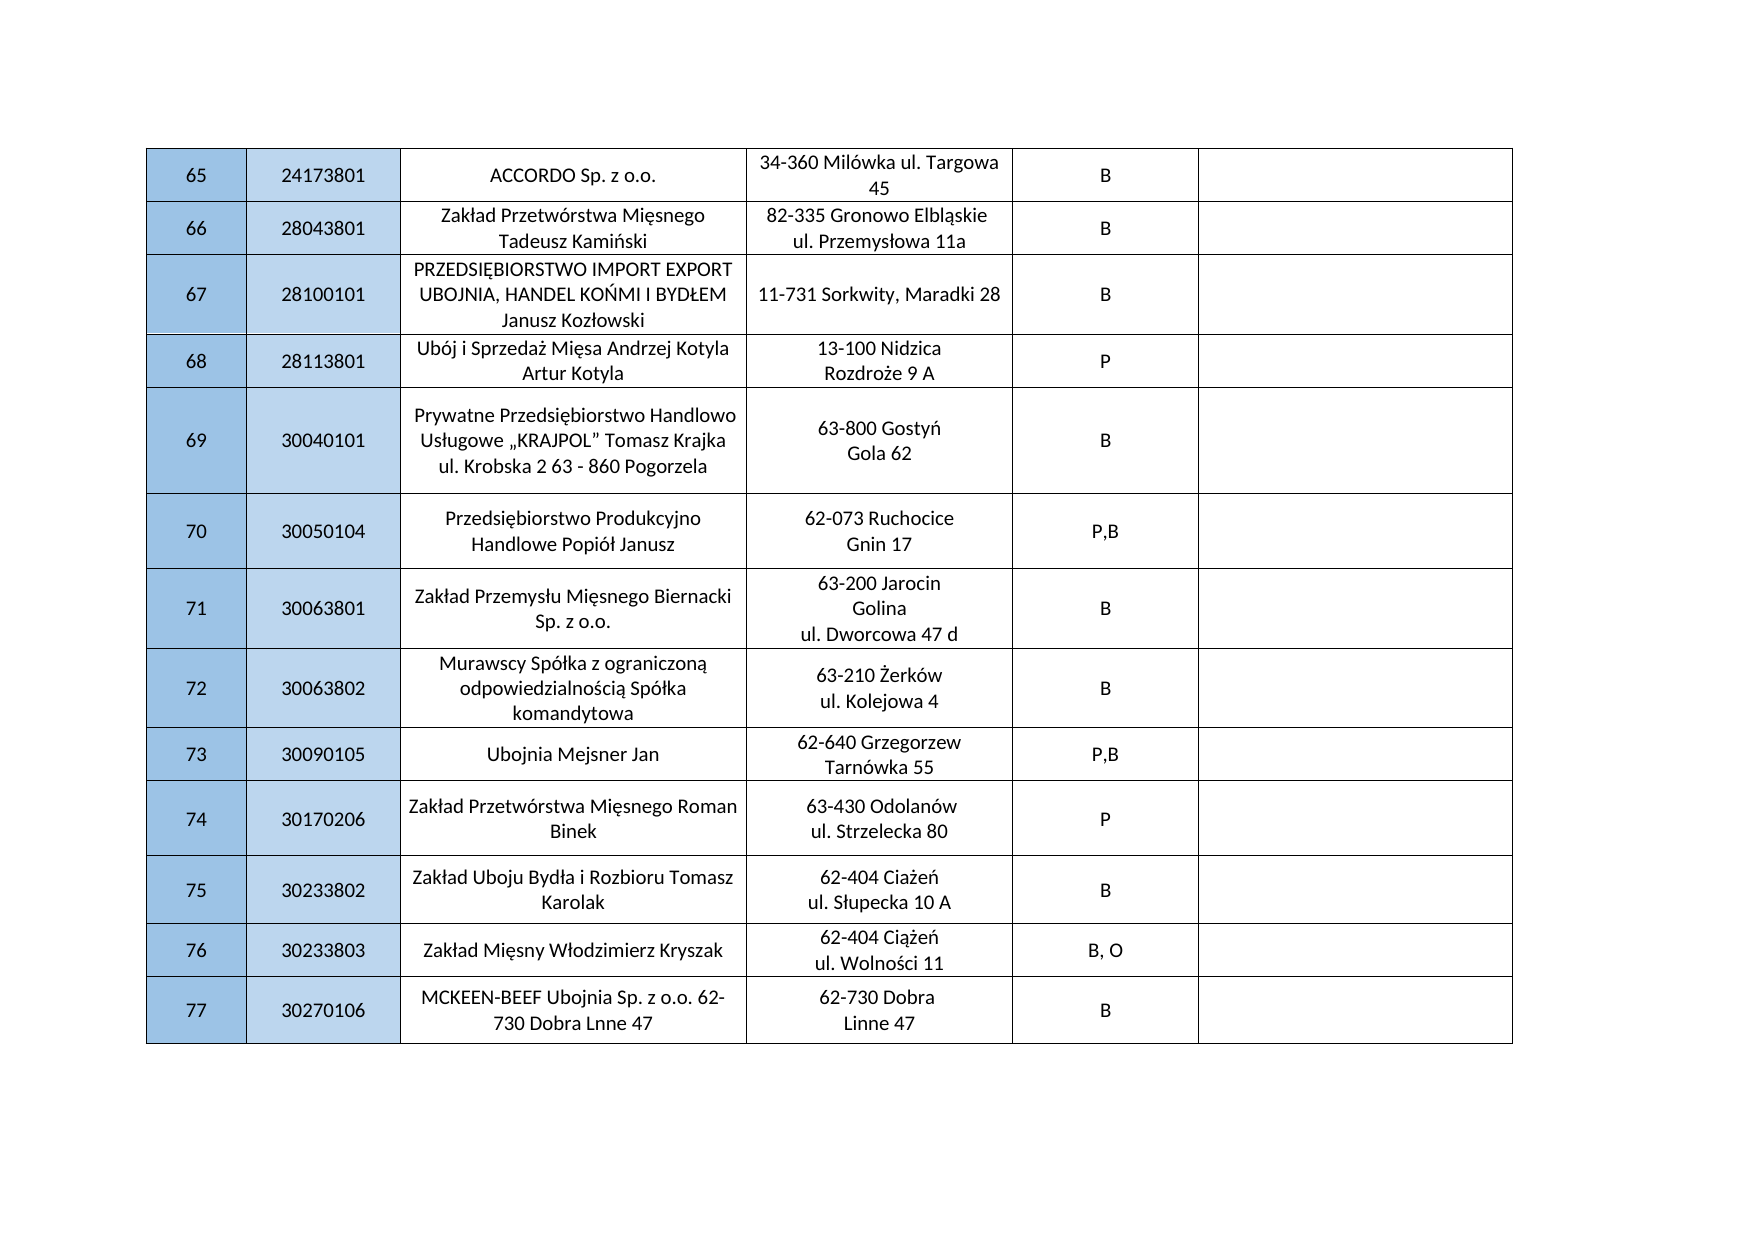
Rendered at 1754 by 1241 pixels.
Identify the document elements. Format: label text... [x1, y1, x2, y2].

table_cell 30233803 [247, 924, 400, 976]
table_cell B [1013, 649, 1198, 727]
table_cell 69 [147, 388, 246, 493]
table_cell B [1013, 255, 1198, 333]
table_cell 82-335 Gronowo Elbląskie ul. Przemysłowa 11a [747, 202, 1012, 254]
table_cell Zakład Przemysłu Mięsnego Biernacki Sp. z o.o. [401, 569, 746, 648]
table_cell 63-210 Żerków ul. Kolejowa 4 [747, 649, 1012, 727]
table_cell [1199, 335, 1512, 387]
table_cell [1199, 856, 1512, 923]
table_cell B [1013, 149, 1198, 201]
table_cell Prywatne Przedsiębiorstwo Handlowo Usługowe „KRAJPOL” Tomasz Krajka ul. Krobska 2 63 - 860 Pogorzela [401, 388, 746, 493]
table_cell [1199, 569, 1512, 648]
table_cell 62-640 Grzegorzew Tarnówka 55 [747, 728, 1012, 780]
table_cell [1199, 728, 1512, 780]
table_cell [1199, 388, 1512, 493]
table_cell 66 [147, 202, 246, 254]
table_cell B [1013, 569, 1198, 648]
table_cell Zakład Przetwórstwa Mięsnego Roman Binek [401, 781, 746, 855]
table_cell B [1013, 856, 1198, 923]
table_cell 30170206 [247, 781, 400, 855]
table_cell [1199, 781, 1512, 855]
table_cell [1199, 255, 1512, 333]
table_cell 72 [147, 649, 246, 727]
table_cell 30270106 [247, 977, 400, 1043]
table_cell 28043801 [247, 202, 400, 254]
table_cell 70 [147, 494, 246, 568]
table_cell 63-430 Odolanów ul. Strzelecka 80 [747, 781, 1012, 855]
table_cell 65 [147, 149, 246, 201]
table_cell B [1013, 388, 1198, 493]
table_cell Przedsiębiorstwo Produkcyjno Handlowe Popiół Janusz [401, 494, 746, 568]
table_cell Murawscy Spółka z ograniczoną odpowiedzialnością Spółka komandytowa [401, 649, 746, 727]
table_cell B, O [1013, 924, 1198, 976]
table_cell 68 [147, 335, 246, 387]
table_cell 76 [147, 924, 246, 976]
table_cell ACCORDO Sp. z o.o. [401, 149, 746, 201]
table_cell 28100101 [247, 255, 400, 333]
table_cell P,B [1013, 728, 1198, 780]
table_cell 30090105 [247, 728, 400, 780]
table_cell 63-800 Gostyń Gola 62 [747, 388, 1012, 493]
table_cell 73 [147, 728, 246, 780]
table_cell 75 [147, 856, 246, 923]
table_cell 30063801 [247, 569, 400, 648]
table_cell P [1013, 781, 1198, 855]
table_cell 24173801 [247, 149, 400, 201]
table_cell PRZEDSIĘBIORSTWO IMPORT EXPORT UBOJNIA, HANDEL KOŃMI I BYDŁEM Janusz Kozłowski [401, 255, 746, 333]
table_cell MCKEEN-BEEF Ubojnia Sp. z o.o. 62-730 Dobra Lnne 47 [401, 977, 746, 1043]
table_cell 67 [147, 255, 246, 333]
table_cell 62-404 Ciążeń ul. Wolności 11 [747, 924, 1012, 976]
table_cell Ubojnia Mejsner Jan [401, 728, 746, 780]
table_cell Zakład Przetwórstwa Mięsnego Tadeusz Kamiński [401, 202, 746, 254]
table_cell 30063802 [247, 649, 400, 727]
table_cell [1199, 649, 1512, 727]
table_cell 13-100 Nidzica Rozdroże 9 A [747, 335, 1012, 387]
table_cell 63-200 Jarocin Golina ul. Dworcowa 47 d [747, 569, 1012, 648]
table_cell [1199, 149, 1512, 201]
table_cell [1199, 494, 1512, 568]
table_cell 71 [147, 569, 246, 648]
table_cell 77 [147, 977, 246, 1043]
table_cell 34-360 Milówka ul. Targowa 45 [747, 149, 1012, 201]
table_cell 62-404 Ciażeń ul. Słupecka 10 A [747, 856, 1012, 923]
table_cell B [1013, 202, 1198, 254]
table_cell P,B [1013, 494, 1198, 568]
table_cell [1199, 977, 1512, 1043]
table_cell [1199, 924, 1512, 976]
table_cell 74 [147, 781, 246, 855]
table_cell 62-073 Ruchocice Gnin 17 [747, 494, 1012, 568]
table_cell 62-730 Dobra Linne 47 [747, 977, 1012, 1043]
table_cell [1199, 202, 1512, 254]
table_cell B [1013, 977, 1198, 1043]
table_cell Zakład Mięsny Włodzimierz Kryszak [401, 924, 746, 976]
table_cell 30233802 [247, 856, 400, 923]
table_cell Zakład Uboju Bydła i Rozbioru Tomasz Karolak [401, 856, 746, 923]
table_cell 30040101 [247, 388, 400, 493]
table_cell 28113801 [247, 335, 400, 387]
table_cell Ubój i Sprzedaż Mięsa Andrzej Kotyla Artur Kotyla [401, 335, 746, 387]
table_cell 11-731 Sorkwity, Maradki 28 [747, 255, 1012, 333]
table_cell P [1013, 335, 1198, 387]
table_cell 30050104 [247, 494, 400, 568]
